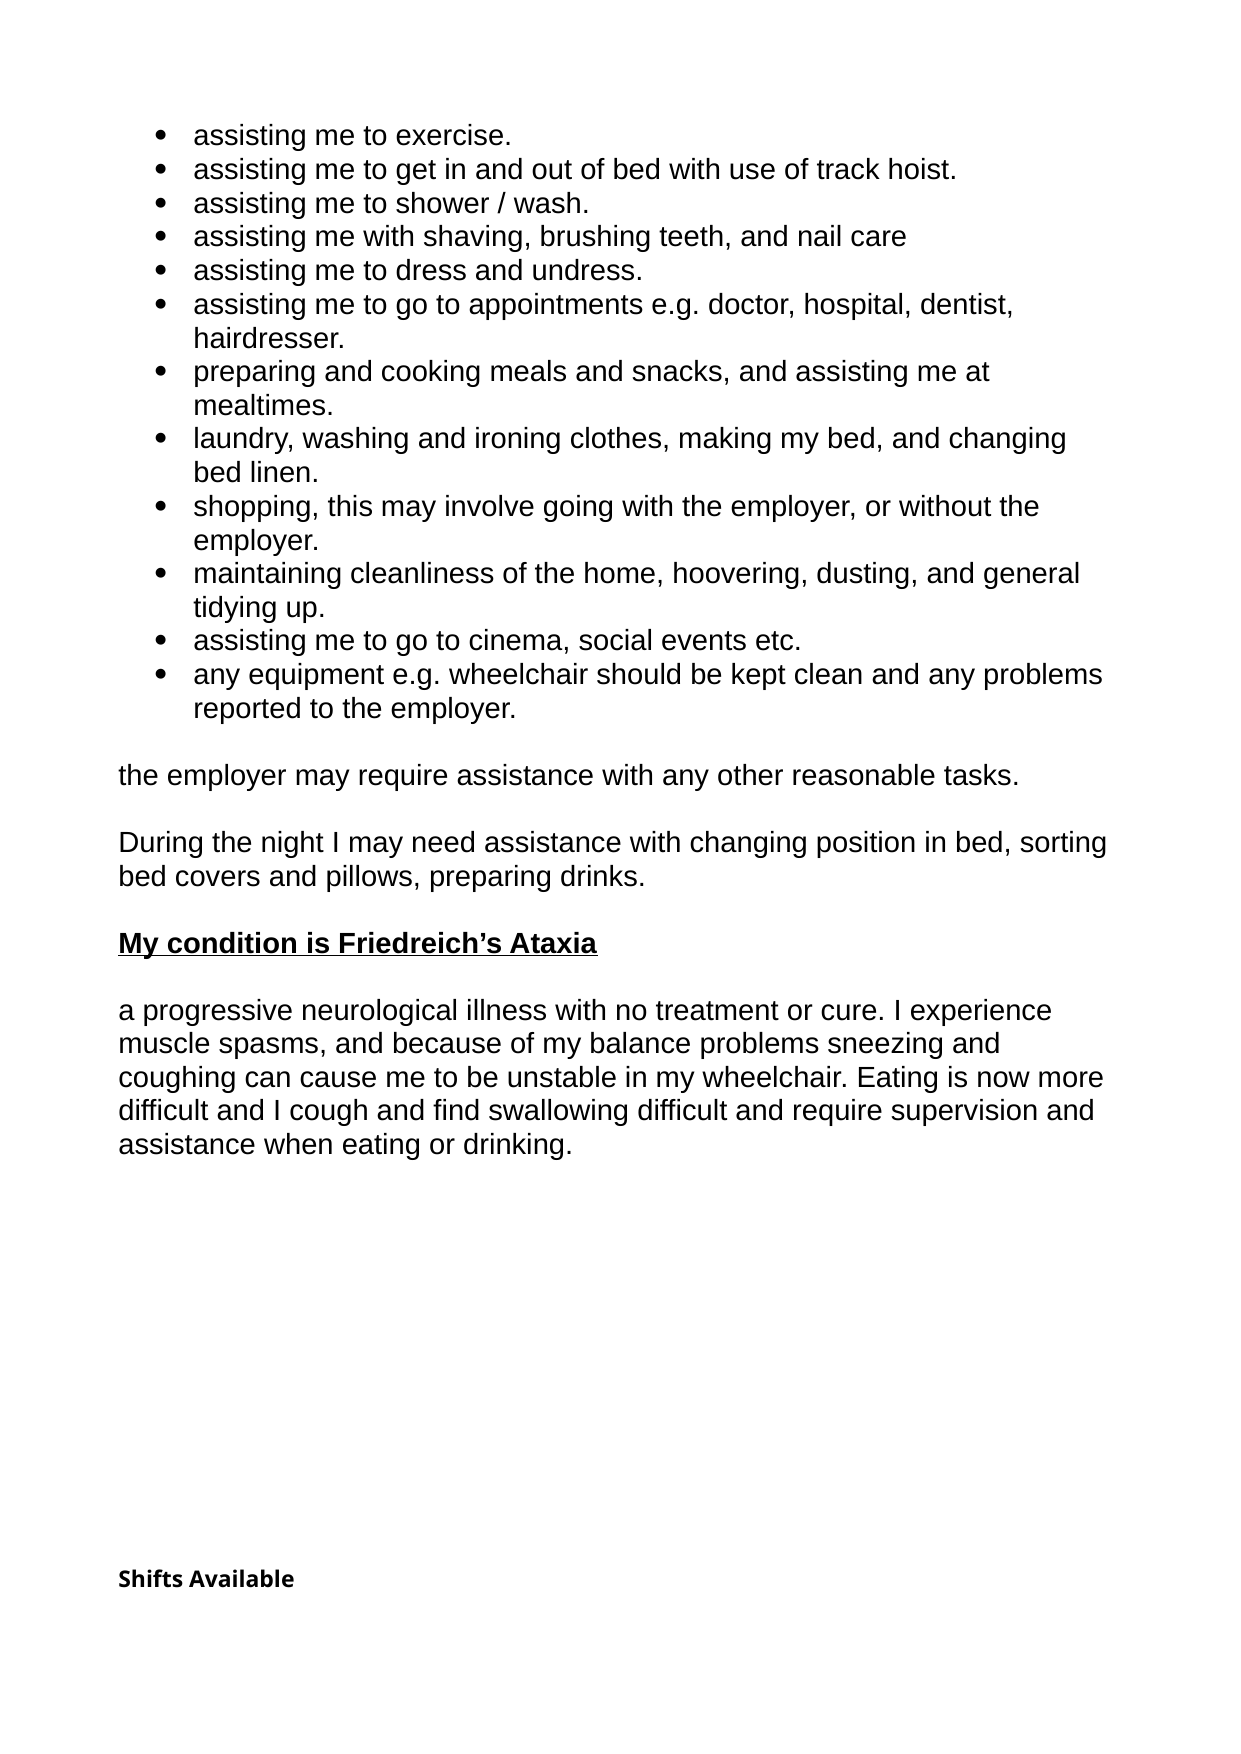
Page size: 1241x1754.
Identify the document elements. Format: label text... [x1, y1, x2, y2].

list any equipment e.g. wheelchair should be kept clean and any problems reported to the employer. [156, 657, 1122, 724]
list assisting me to go to cinema, social events etc. [156, 623, 1122, 657]
list shopping, this may involve going with the employer, or without the employer. [156, 489, 1122, 556]
text Shifts Available [118, 1563, 1122, 1594]
text a progressive neurological illness with no treatment or cure. I experience muscle spasms, and because of my balance problems sneezing and coughing can cause me to be unstable in my wheelchair. Eating is now more difficult and I cough and find swallowing difficult and require supervision and assistance when eating or drinking. [118, 993, 1122, 1160]
list assisting me to exercise. [156, 118, 1122, 152]
list assisting me with shaving, brushing teeth, and nail care [156, 219, 1122, 253]
list preparing and cooking meals and snacks, and assisting me at mealtimes. [156, 354, 1122, 421]
text My condition is Friedreich’s Ataxia [118, 926, 1122, 959]
list assisting me to get in and out of bed with use of track hoist. [156, 152, 1122, 186]
text the employer may require assistance with any other reasonable tasks. [118, 758, 1122, 791]
list assisting me to shower / wash. [156, 186, 1122, 219]
list assisting me to go to appointments e.g. doctor, hospital, dentist, hairdresser. [156, 287, 1122, 354]
list laundry, washing and ironing clothes, making my bed, and changing bed linen. [156, 421, 1122, 489]
list assisting me to dress and undress. [156, 253, 1122, 287]
text During the night I may need assistance with changing position in bed, sorting bed covers and pillows, preparing drinks. [118, 825, 1122, 892]
list maintaining cleanliness of the home, hoovering, dusting, and general tidying up. [156, 556, 1122, 623]
